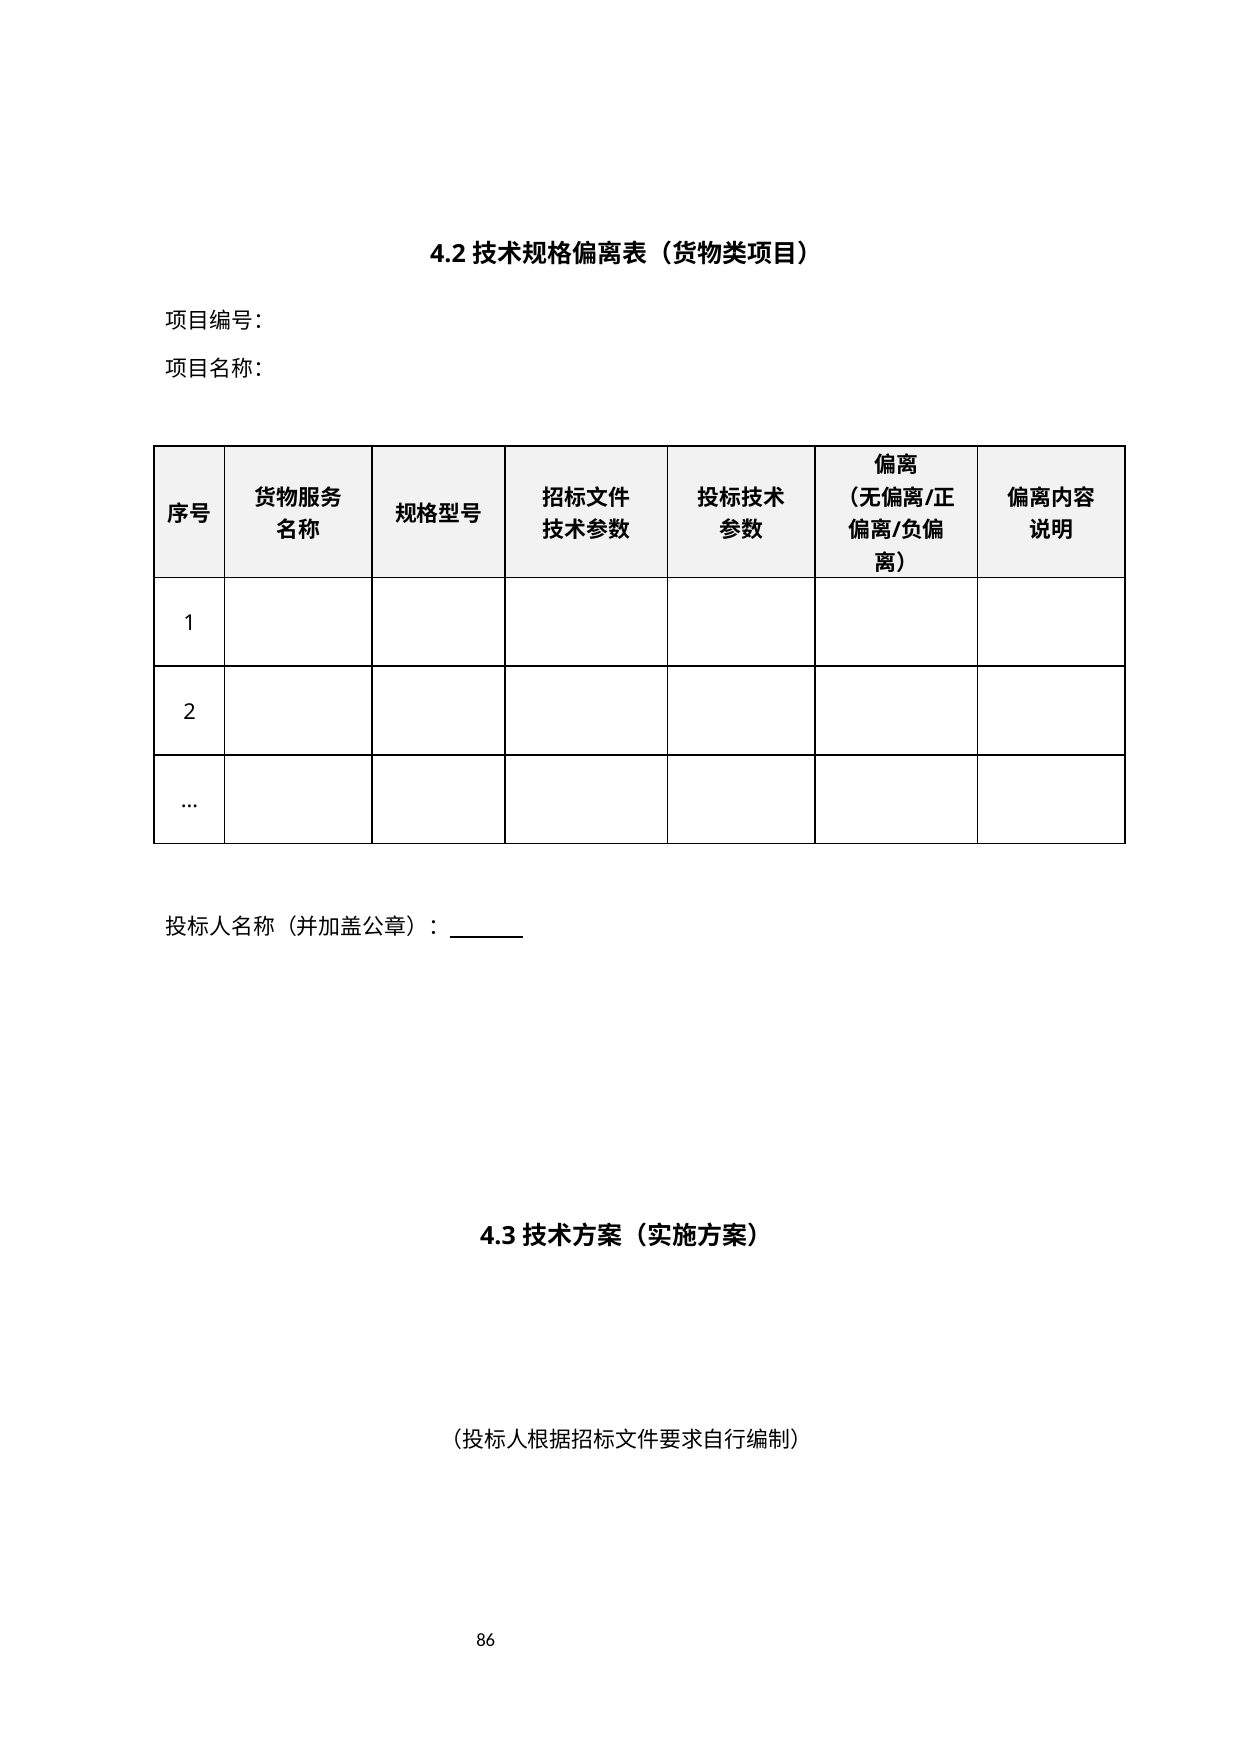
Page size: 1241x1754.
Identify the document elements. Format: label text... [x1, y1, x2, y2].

table_cell … [155, 756, 224, 843]
text 投标人名称（并加盖公章）： [165, 908, 1087, 941]
text 项目名称： [165, 351, 1087, 383]
table_cell [225, 756, 371, 843]
table_cell [668, 756, 814, 843]
table_cell [816, 756, 977, 843]
table_header 偏离内容 说明 [978, 447, 1124, 577]
table_header 投标技术 参数 [668, 447, 814, 577]
table_cell [816, 578, 977, 665]
table_header 偏离 （无偏离/正偏离/负偏离） [816, 447, 977, 577]
text （投标人根据招标文件要求自行编制） [165, 1421, 1087, 1454]
table_cell [225, 667, 371, 754]
table_cell [225, 578, 371, 665]
table_header 招标文件 技术参数 [506, 447, 667, 577]
text 项目编号： [165, 303, 1087, 335]
table_header 货物服务 名称 [225, 447, 371, 577]
table_cell [978, 756, 1124, 843]
table_header 序号 [155, 447, 224, 577]
table_cell [506, 578, 667, 665]
table_header 规格型号 [373, 447, 504, 577]
table_cell [668, 578, 814, 665]
text 4.3 技术方案（实施方案） [165, 1201, 1087, 1266]
table_cell [373, 578, 504, 665]
table_cell [506, 667, 667, 754]
text 4.2 技术规格偏离表（货物类项目） [165, 219, 1087, 284]
table_cell 1 [155, 578, 224, 665]
table_cell [978, 578, 1124, 665]
table_cell [978, 667, 1124, 754]
table_cell [668, 667, 814, 754]
table_cell [373, 756, 504, 843]
table_cell 2 [155, 667, 224, 754]
table_cell [373, 667, 504, 754]
table_cell [816, 667, 977, 754]
table_cell [506, 756, 667, 843]
